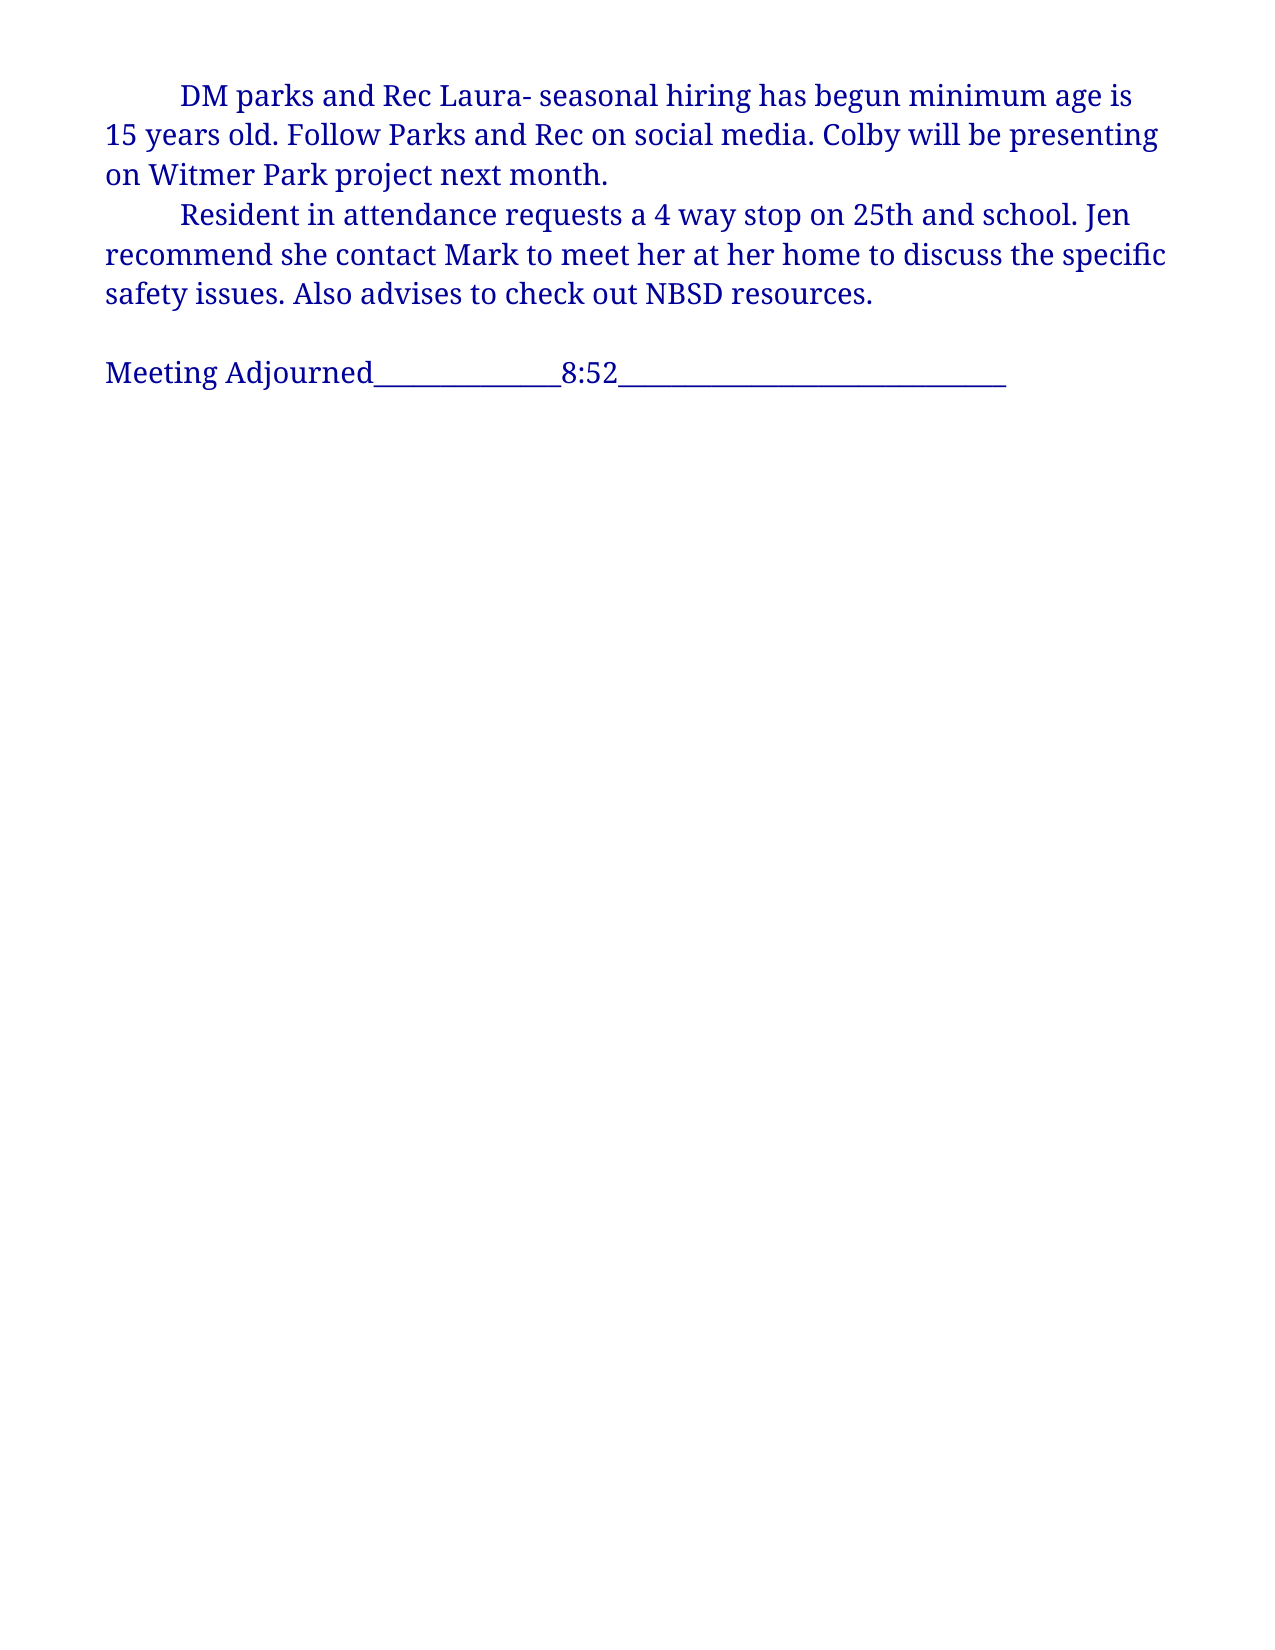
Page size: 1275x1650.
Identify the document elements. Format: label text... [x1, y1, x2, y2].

text Resident in attendance requests a 4 way stop on 25th and school. Jen recommend she contact Mark to meet her at her home to discuss the specific safety issues. Also advises to check out NBSD resources. [105, 194, 1170, 313]
text DM parks and Rec Laura- seasonal hiring has begun minimum age is 15 years old. Follow Parks and Rec on social media. Colby will be presenting on Witmer Park project next month. [105, 75, 1170, 194]
text Meeting Adjourned______________8:52_____________________________ [105, 353, 1170, 392]
